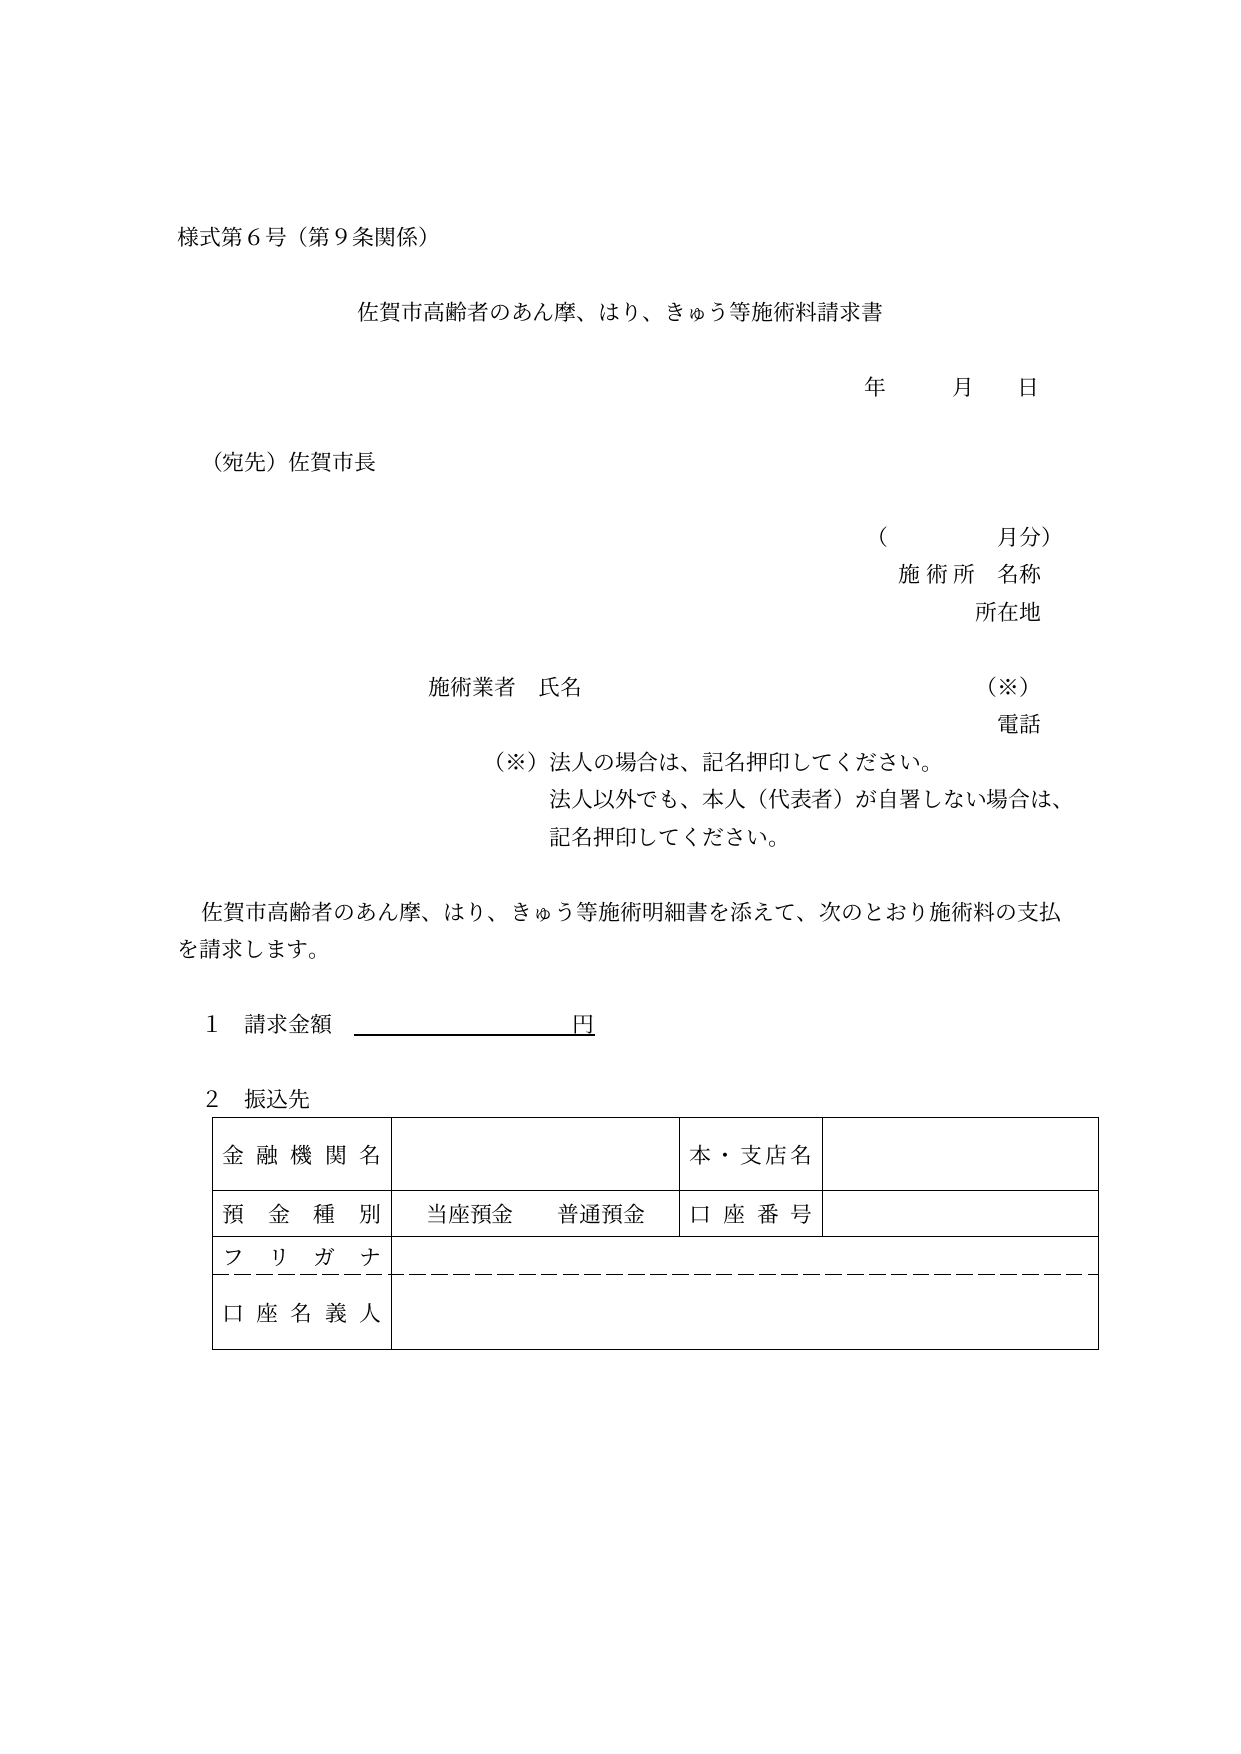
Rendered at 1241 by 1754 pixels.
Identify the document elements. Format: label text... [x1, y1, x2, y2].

text 施術業者 氏名 （※） [177, 667, 1041, 704]
table_header [823, 1118, 1098, 1190]
table_header 金融機関名 [213, 1118, 391, 1190]
text 法人以外でも、本人（代表者）が自署しない場合は、 [177, 779, 1063, 817]
text 様式第６号（第９条関係） [177, 217, 1063, 254]
text 佐賀市高齢者のあん摩、はり、きゅう等施術料請求書 [177, 292, 1063, 329]
text 年 月 日 [177, 367, 1039, 404]
table_cell 口座番号 [680, 1191, 822, 1236]
text （※）法人の場合は、記名押印してください。 [177, 742, 1063, 779]
table_cell 預金種別 [213, 1191, 391, 1236]
text （ 月分） [177, 517, 1063, 554]
table_cell [392, 1237, 1098, 1274]
text １ 請求金額 円 [201, 1004, 1063, 1042]
text 所在地 [177, 592, 1041, 629]
table_cell [823, 1191, 1098, 1236]
table_cell 口座名義人 [213, 1274, 391, 1349]
table_header [392, 1118, 679, 1190]
text 記名押印してください。 [177, 817, 1063, 854]
text 佐賀市高齢者のあん摩、はり、きゅう等施術明細書を添えて、次のとおり施術料の支払を請求します。 [177, 892, 1063, 967]
table_cell [392, 1274, 1098, 1349]
table_cell 当座預金 普通預金 [392, 1191, 679, 1236]
text （宛先）佐賀市長 [201, 442, 1063, 479]
text 電話 [177, 704, 1041, 742]
table_header 本・支店名 [680, 1118, 822, 1190]
text ２ 振込先 [201, 1079, 1063, 1117]
table_cell フリガナ [213, 1237, 391, 1274]
text 施 術 所 名称 [177, 554, 1041, 592]
